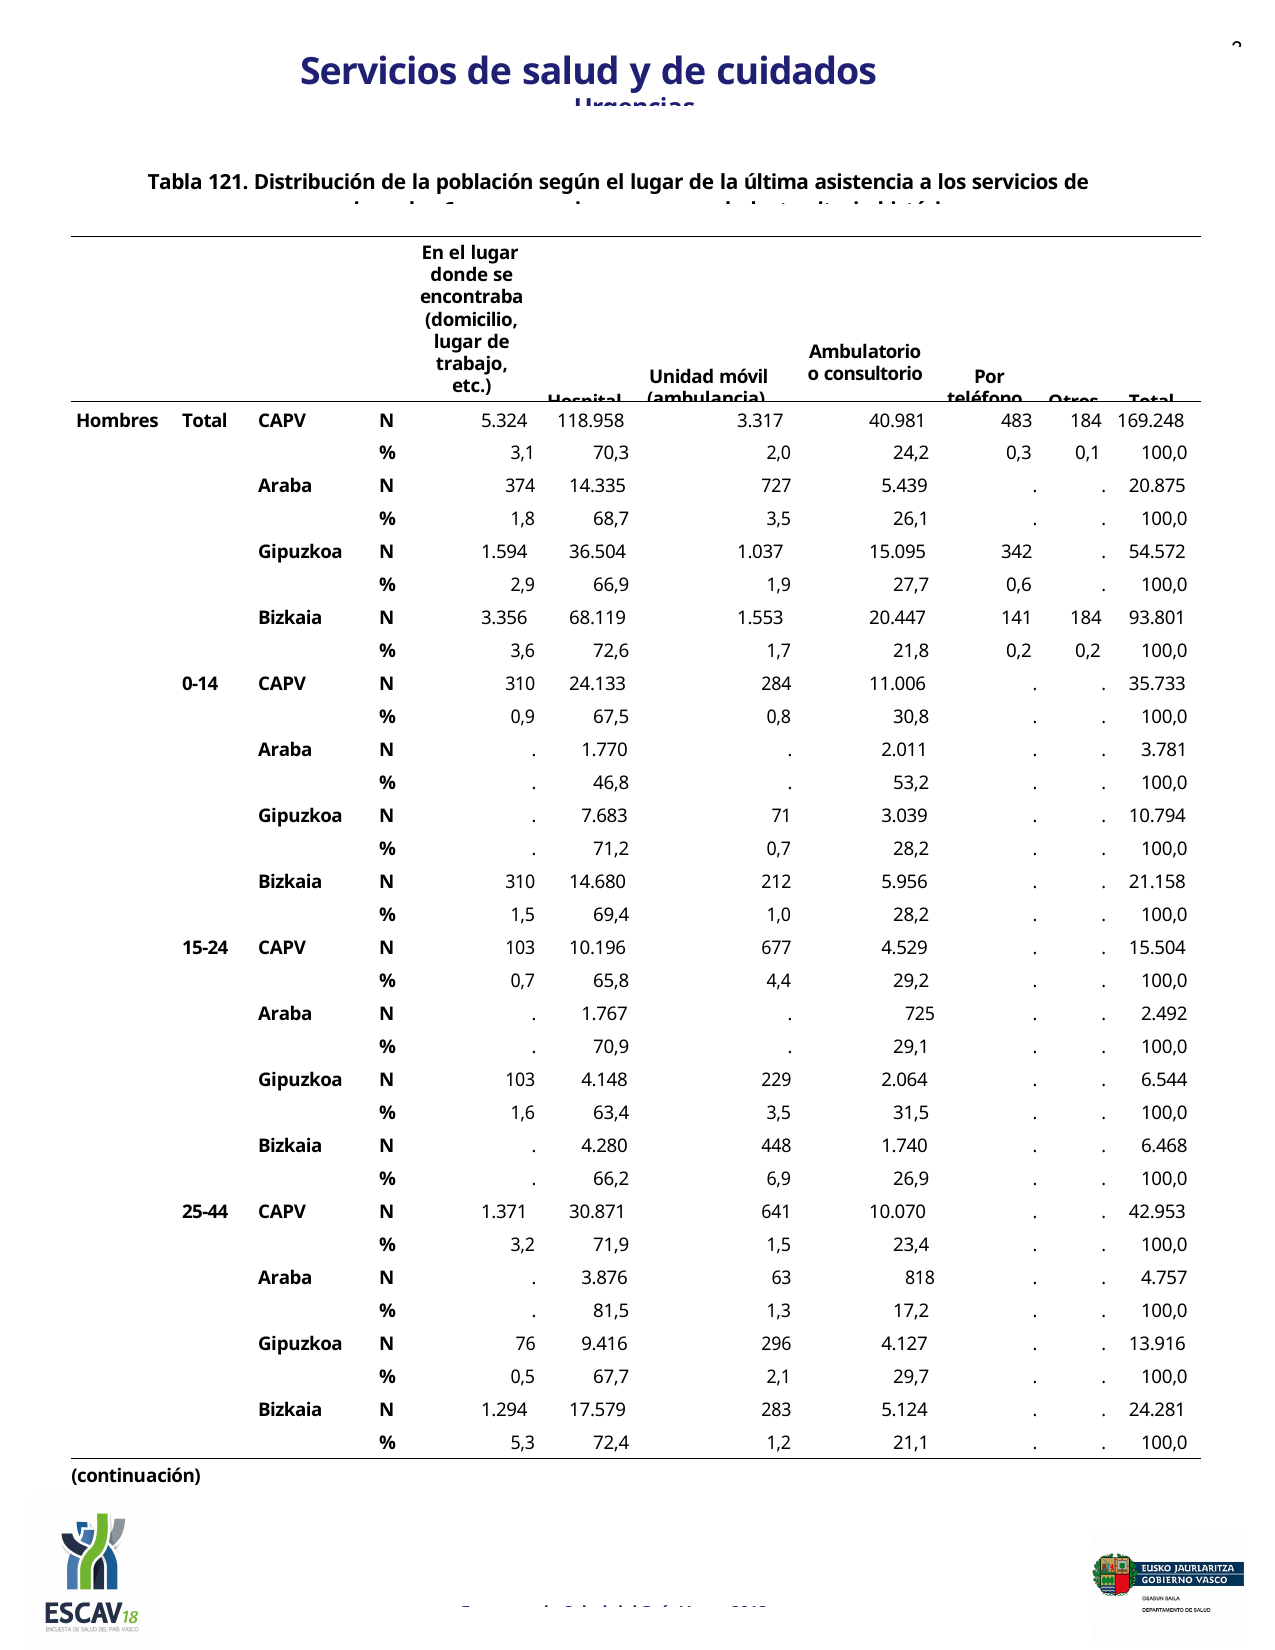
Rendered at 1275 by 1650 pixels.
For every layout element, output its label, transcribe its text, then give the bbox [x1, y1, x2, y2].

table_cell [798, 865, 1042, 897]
picture [1092, 1529, 1246, 1645]
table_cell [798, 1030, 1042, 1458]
text (continuación) [71, 1463, 1267, 1488]
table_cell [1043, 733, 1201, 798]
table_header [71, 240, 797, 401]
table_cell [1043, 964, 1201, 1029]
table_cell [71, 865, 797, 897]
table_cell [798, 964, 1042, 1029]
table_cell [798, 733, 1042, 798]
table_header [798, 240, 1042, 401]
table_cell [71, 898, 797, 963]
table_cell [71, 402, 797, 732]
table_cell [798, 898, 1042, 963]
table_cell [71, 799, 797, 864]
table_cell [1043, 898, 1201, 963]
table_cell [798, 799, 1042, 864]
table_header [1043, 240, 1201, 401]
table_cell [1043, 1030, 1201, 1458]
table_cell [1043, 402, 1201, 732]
picture [29, 1492, 157, 1650]
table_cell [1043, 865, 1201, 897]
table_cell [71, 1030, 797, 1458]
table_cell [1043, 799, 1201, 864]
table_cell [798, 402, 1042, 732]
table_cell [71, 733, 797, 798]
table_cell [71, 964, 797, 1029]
